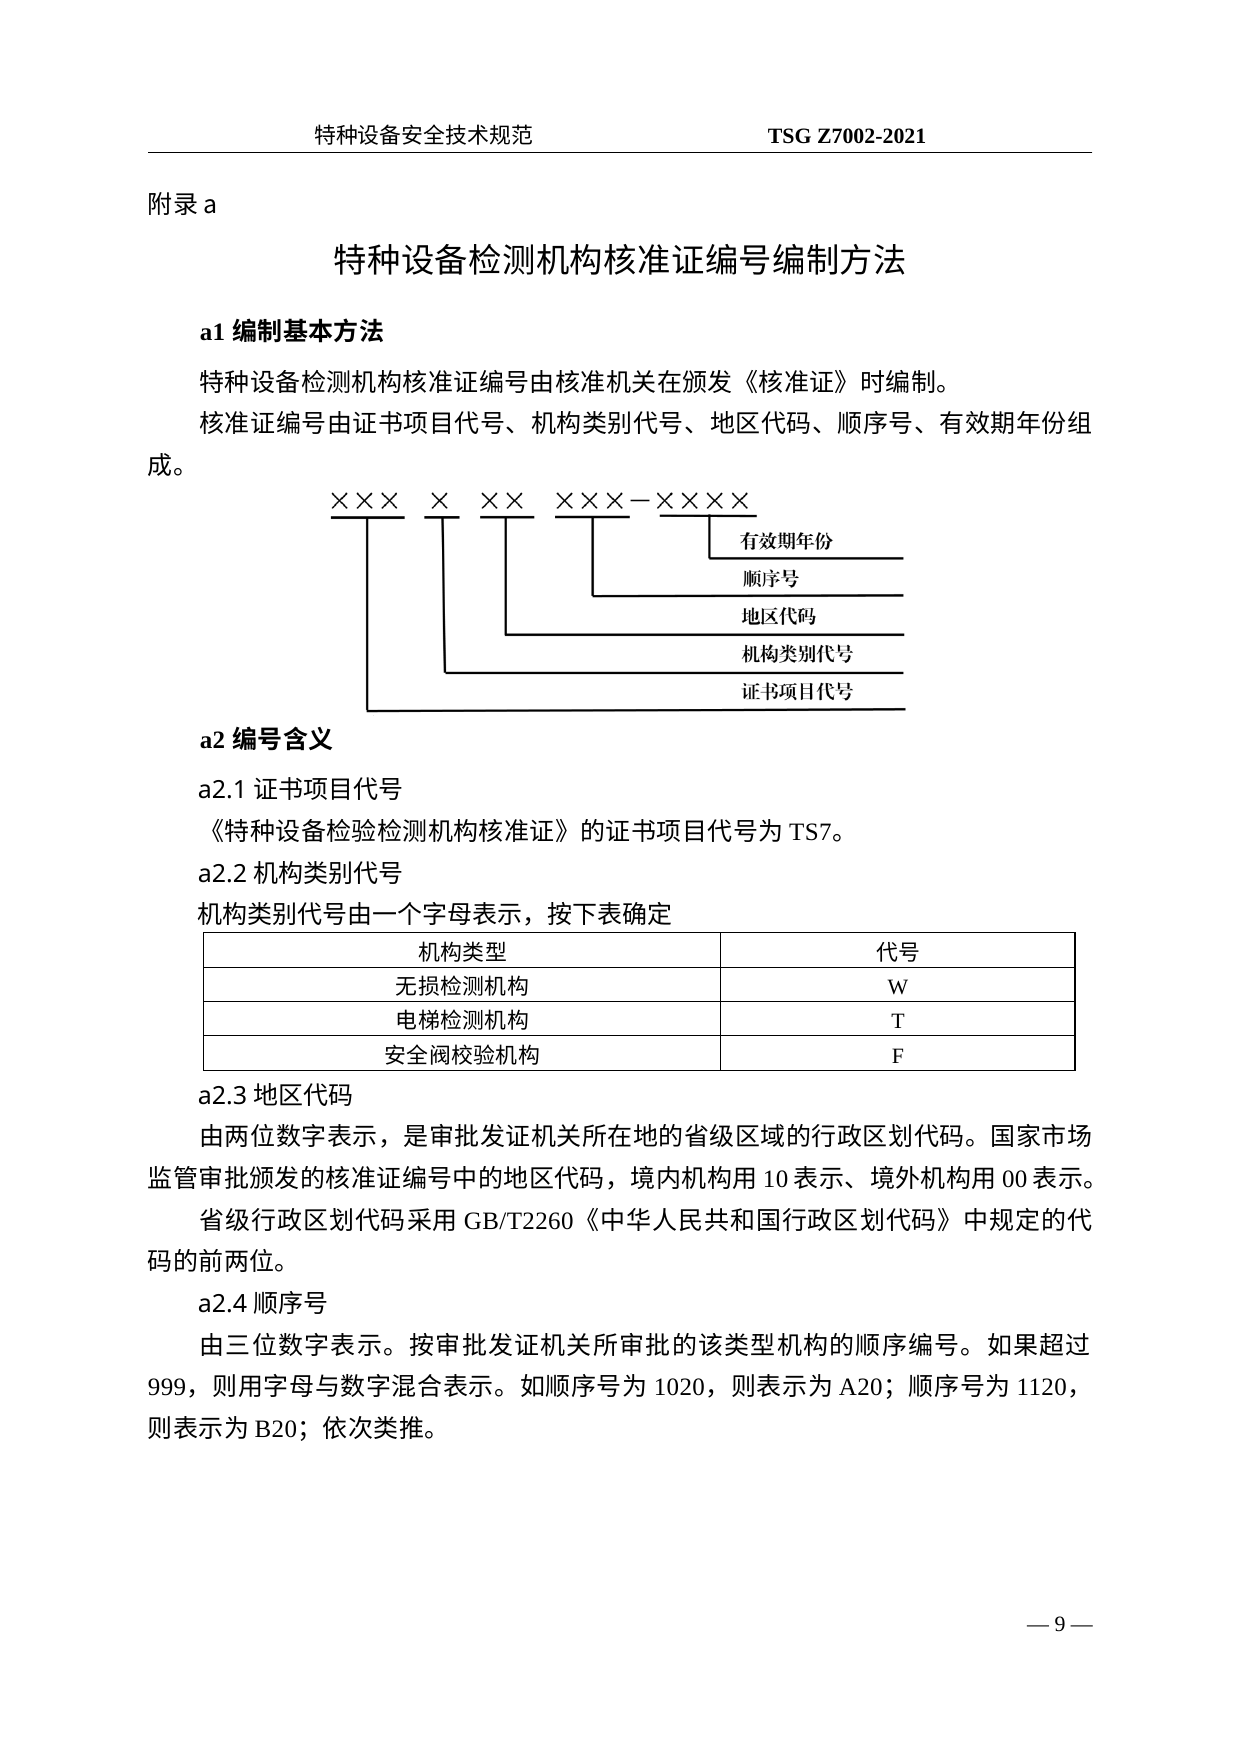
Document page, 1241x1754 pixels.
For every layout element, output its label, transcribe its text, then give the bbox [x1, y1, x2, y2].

table_cell W [721, 968, 1074, 1001]
text a1 编制基本方法 [148, 307, 1092, 349]
picture [313, 482, 928, 716]
text a2.4 顺序号 [148, 1279, 1089, 1321]
text 附录a [148, 180, 1092, 222]
text a2.2 机构类别代号 [148, 849, 1089, 891]
text 省级行政区划代码采用GB/T2260《中华人民共和国行政区划代码》中规定的代码的前两位。 [148, 1196, 1092, 1279]
text 特种设备检测机构核准证编号编制方法 [148, 234, 1092, 282]
table_cell F [721, 1036, 1074, 1070]
table_cell 安全阀校验机构 [204, 1036, 720, 1070]
text 《特种设备检验检测机构核准证》的证书项目代号为TS7。 [148, 807, 1092, 849]
table_cell T [721, 1002, 1074, 1035]
table_cell 电梯检测机构 [204, 1002, 720, 1035]
table_header 机构类型 [204, 933, 720, 967]
table_header 代号 [721, 933, 1074, 967]
table_cell 无损检测机构 [204, 968, 720, 1001]
text 由三位数字表示。按审批发证机关所审批的该类型机构的顺序编号。如果超过999，则用字母与数字混合表示。如顺序号为1020，则表示为A20；顺序号为1120，则表示为B20；依次类推。 [148, 1321, 1092, 1446]
text 核准证编号由证书项目代号、机构类别代号、地区代码、顺序号、有效期年份组成。 [148, 399, 1092, 483]
text 机构类别代号由一个字母表示，按下表确定 [148, 891, 1089, 932]
text a2 编号含义 [148, 715, 1092, 757]
text a2.3 地区代码 [148, 1071, 1089, 1112]
text 由两位数字表示，是审批发证机关所在地的省级区域的行政区划代码。国家市场监管审批颁发的核准证编号中的地区代码，境内机构用10表示、境外机构用00表示。 [148, 1112, 1092, 1196]
text a2.1 证书项目代号 [148, 766, 1089, 807]
text 特种设备检测机构核准证编号由核准机关在颁发《核准证》时编制。 [148, 358, 1092, 399]
